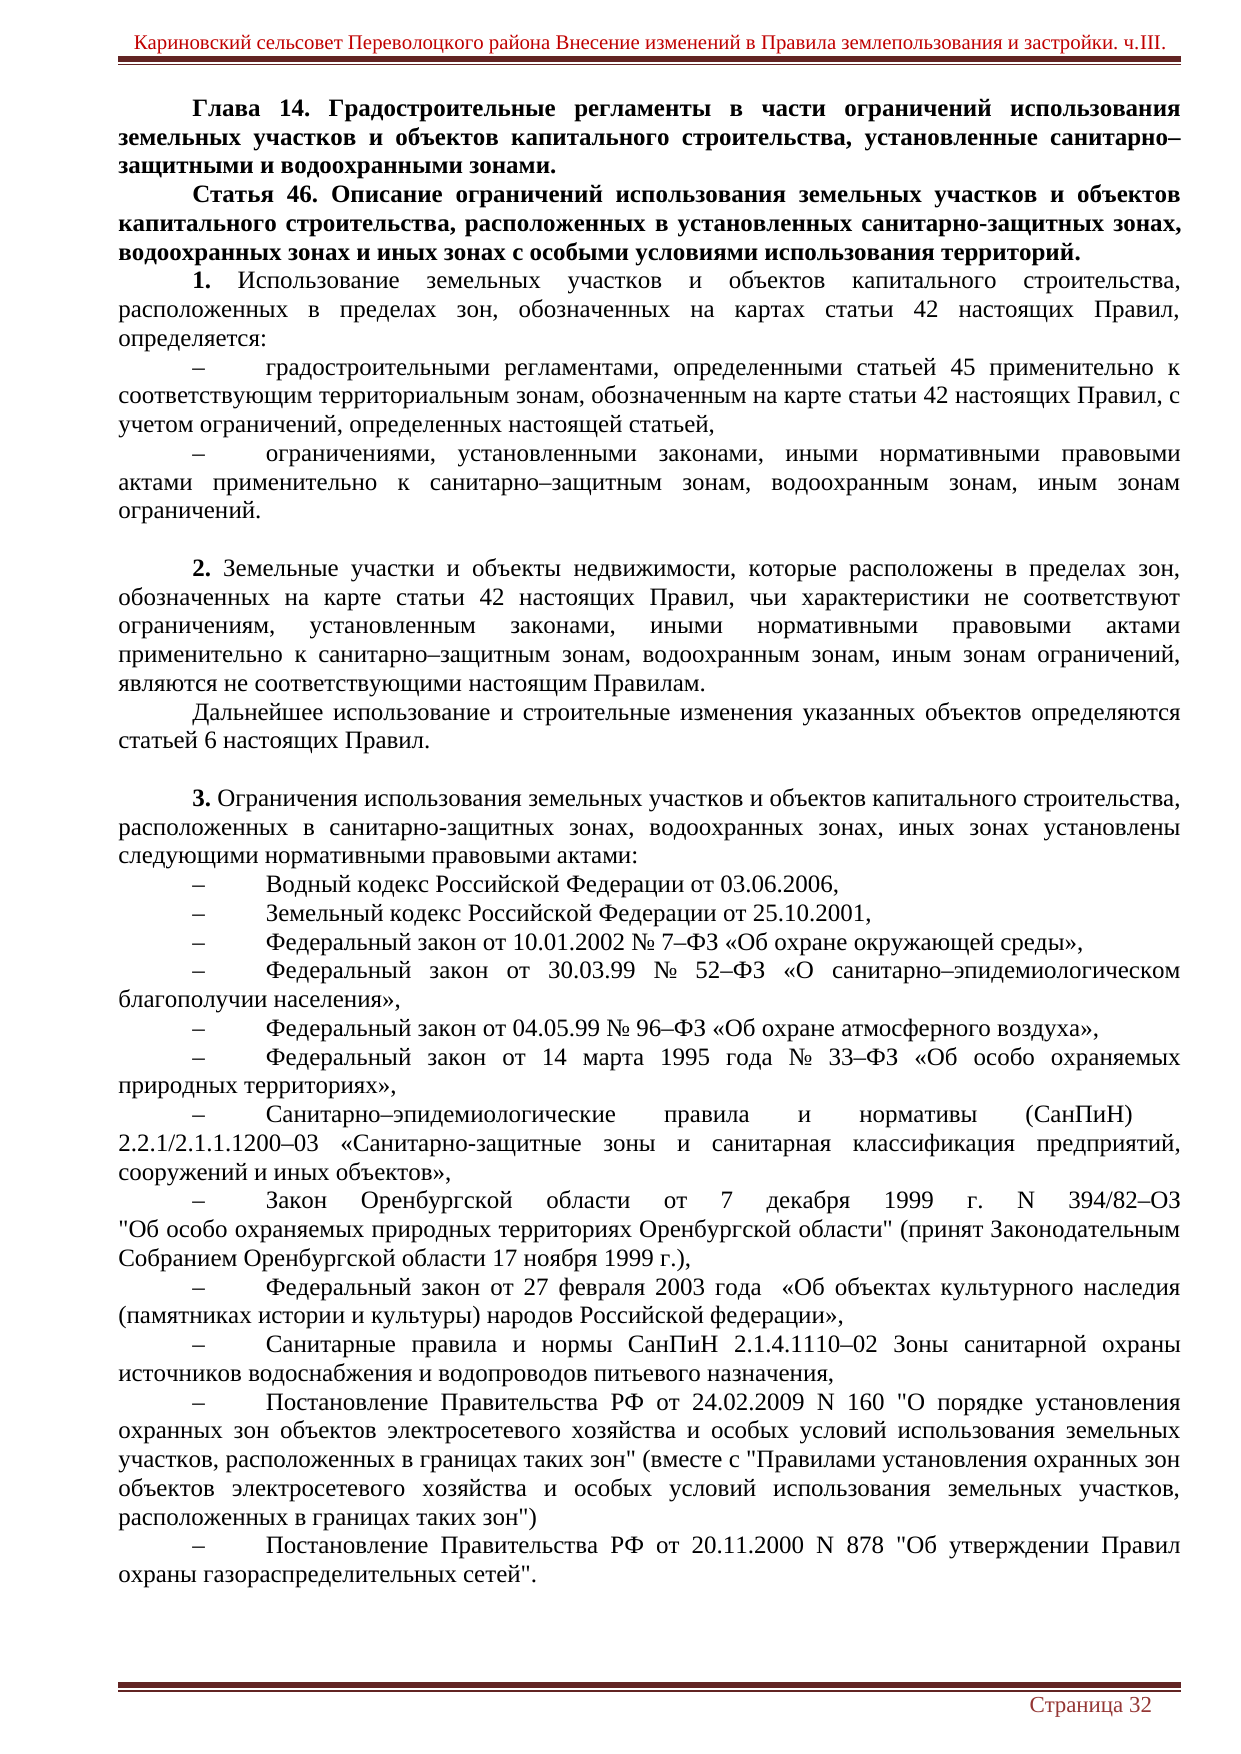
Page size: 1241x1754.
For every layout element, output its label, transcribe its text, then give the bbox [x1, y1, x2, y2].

text Глава 14. Градостроительные регламенты в части ограничений использования земельных участков и объектов капитального строительства, установленные санитарно–защитными и водоохранными зонами. [118, 93, 1181, 179]
list Федеральный закон от 27 февраля 2003 года «Об объектах культурного наследия (памятниках истории и культуры) народов Российской федерации», [118, 1272, 1181, 1329]
list Водный кодекс Российской Федерации от 03.06.2006, [118, 869, 1181, 898]
list Постановление Правительства РФ от 24.02.2009 N 160 "О порядке установления охранных зон объектов электросетевого хозяйства и особых условий использования земельных участков, расположенных в границах таких зон" (вместе с "Правилами установления охранных зон объектов электросетевого хозяйства и особых условий использования земельных участков, расположенных в границах таких зон") [118, 1387, 1181, 1531]
text 1. Использование земельных участков и объектов капитального строительства, расположенных в пределах зон, обозначенных на картах статьи 42 настоящих Правил, определяется: [118, 266, 1181, 352]
text Дальнейшее использование и строительные изменения указанных объектов определяются статьей 6 настоящих Правил. [118, 697, 1181, 754]
list Земельный кодекс Российской Федерации от 25.10.2001, [118, 898, 1181, 927]
list Федеральный закон от 10.01.2002 № 7–ФЗ «Об охране окружающей среды», [118, 927, 1181, 956]
list Постановление Правительства РФ от 20.11.2000 N 878 "Об утверждении Правил охраны газораспределительных сетей". [118, 1531, 1181, 1588]
list Санитарные правила и нормы СанПиН 2.1.4.1110–02 Зоны санитарной охраны источников водоснабжения и водопроводов питьевого назначения, [118, 1329, 1181, 1387]
text 3. Ограничения использования земельных участков и объектов капитального строительства, расположенных в санитарно-защитных зонах, водоохранных зонах, иных зонах установлены следующими нормативными правовыми актами: [118, 783, 1181, 869]
list Федеральный закон от 30.03.99 № 52–ФЗ «О санитарно–эпидемиологическом благополучии населения», [118, 956, 1181, 1013]
text 2. Земельные участки и объекты недвижимости, которые расположены в пределах зон, обозначенных на карте статьи 42 настоящих Правил, чьи характеристики не соответствуют ограничениям, установленным законами, иными нормативными правовыми актами применительно к санитарно–защитным зонам, водоохранным зонам, иным зонам ограничений, являются не соответствующими настоящим Правилам. [118, 553, 1181, 697]
list Федеральный закон от 14 марта 1995 года № 33–ФЗ «Об особо охраняемых природных территориях», [118, 1042, 1181, 1099]
list градостроительными регламентами, определенными статьей 45 применительно к соответствующим территориальным зонам, обозначенным на карте статьи 42 настоящих Правил, с учетом ограничений, определенных настоящей статьей, [118, 352, 1181, 438]
list Закон Оренбургской области от 7 декабря 1999 г. N 394/82–ОЗ "Об особо охраняемых природных территориях Оренбургской области" (принят Законодательным Собранием Оренбургской области 17 ноября 1999 г.), [118, 1186, 1181, 1272]
list Федеральный закон от 04.05.99 № 96–ФЗ «Об охране атмосферного воздуха», [118, 1013, 1181, 1042]
text Статья 46. Описание ограничений использования земельных участков и объектов капитального строительства, расположенных в установленных санитарно-защитных зонах, водоохранных зонах и иных зонах с особыми условиями использования территорий. [118, 179, 1181, 266]
list ограничениями, установленными законами, иными нормативными правовыми актами применительно к санитарно–защитным зонам, водоохранным зонам, иным зонам ограничений. [118, 438, 1181, 524]
list Санитарно–эпидемиологические правила и нормативы (СанПиН) 2.2.1/2.1.1.1200–03 «Санитарно-защитные зоны и санитарная классификация предприятий, сооружений и иных объектов», [118, 1099, 1181, 1186]
